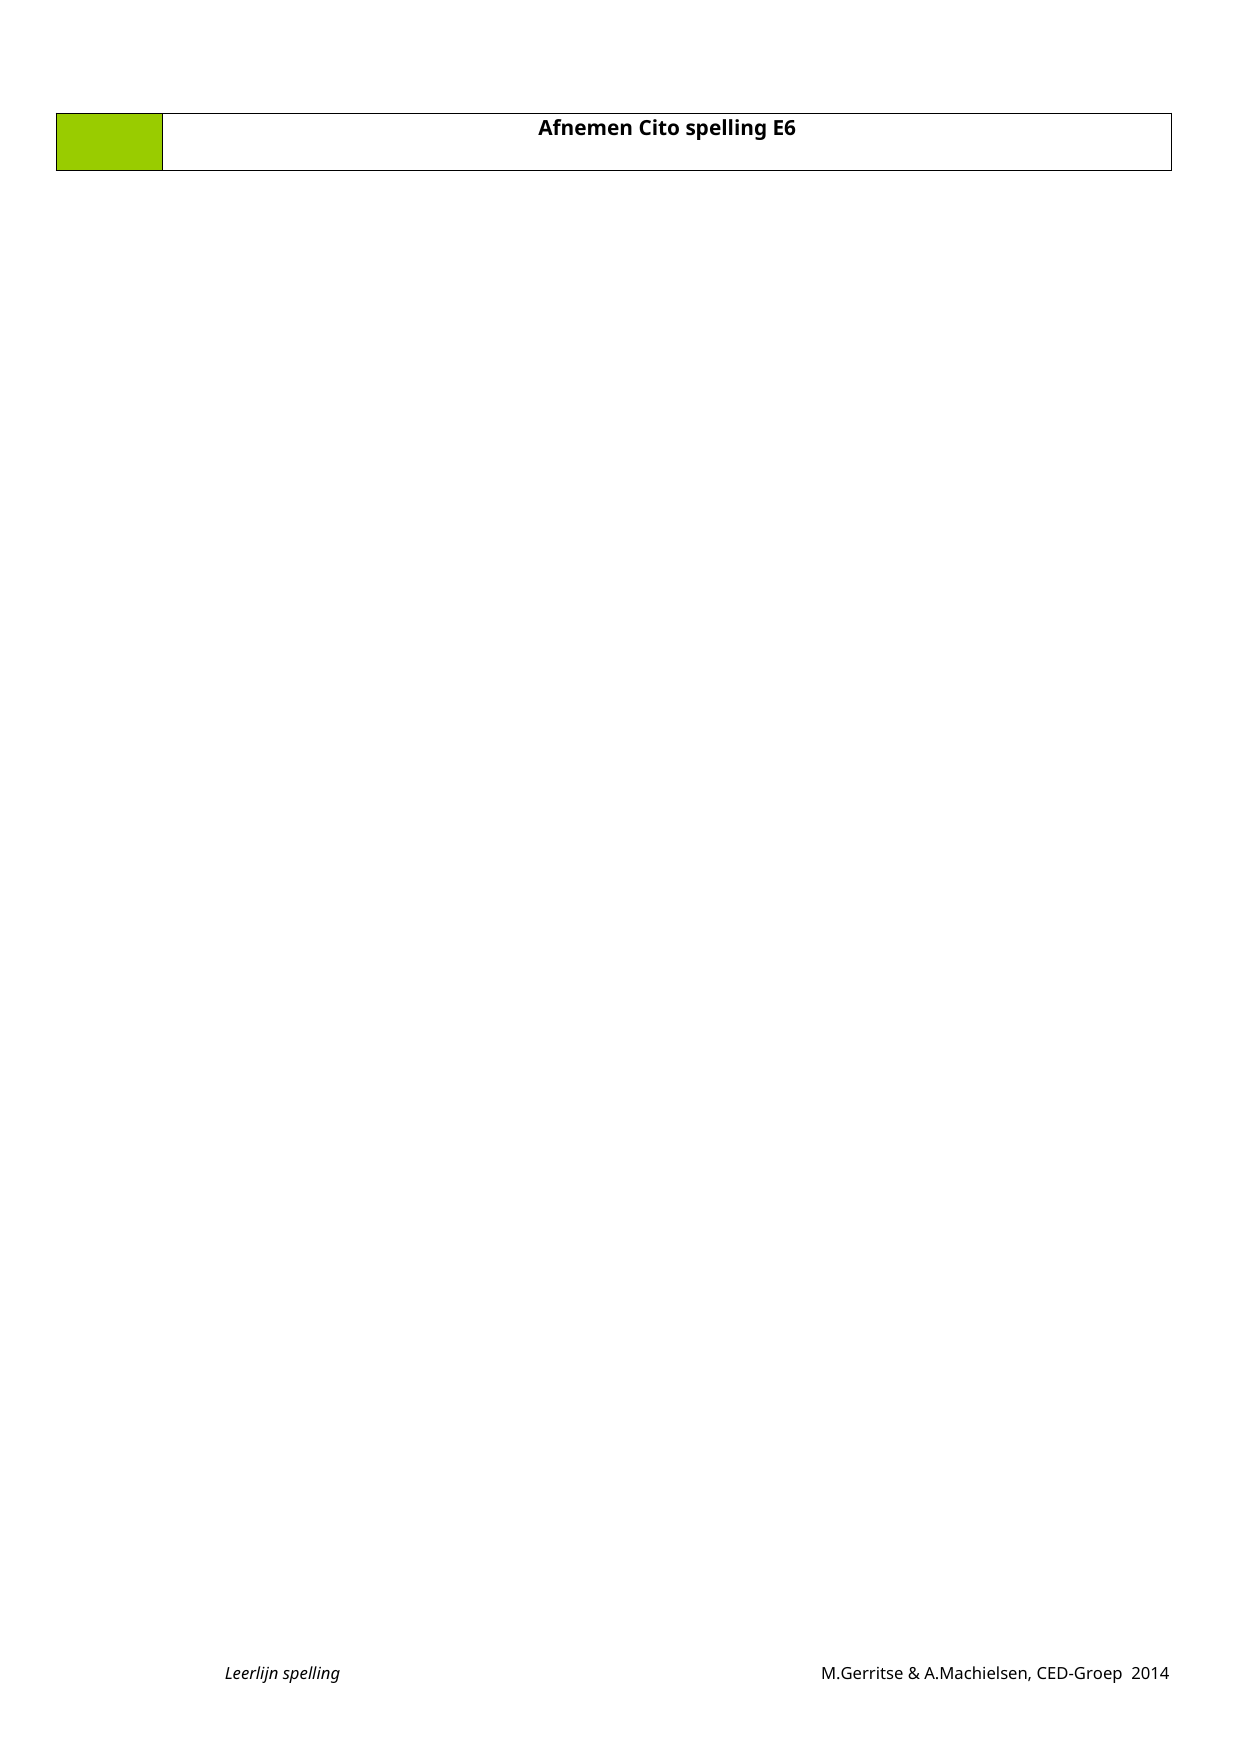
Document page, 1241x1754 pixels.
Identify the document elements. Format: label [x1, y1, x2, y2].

table_cell [163, 114, 1171, 170]
